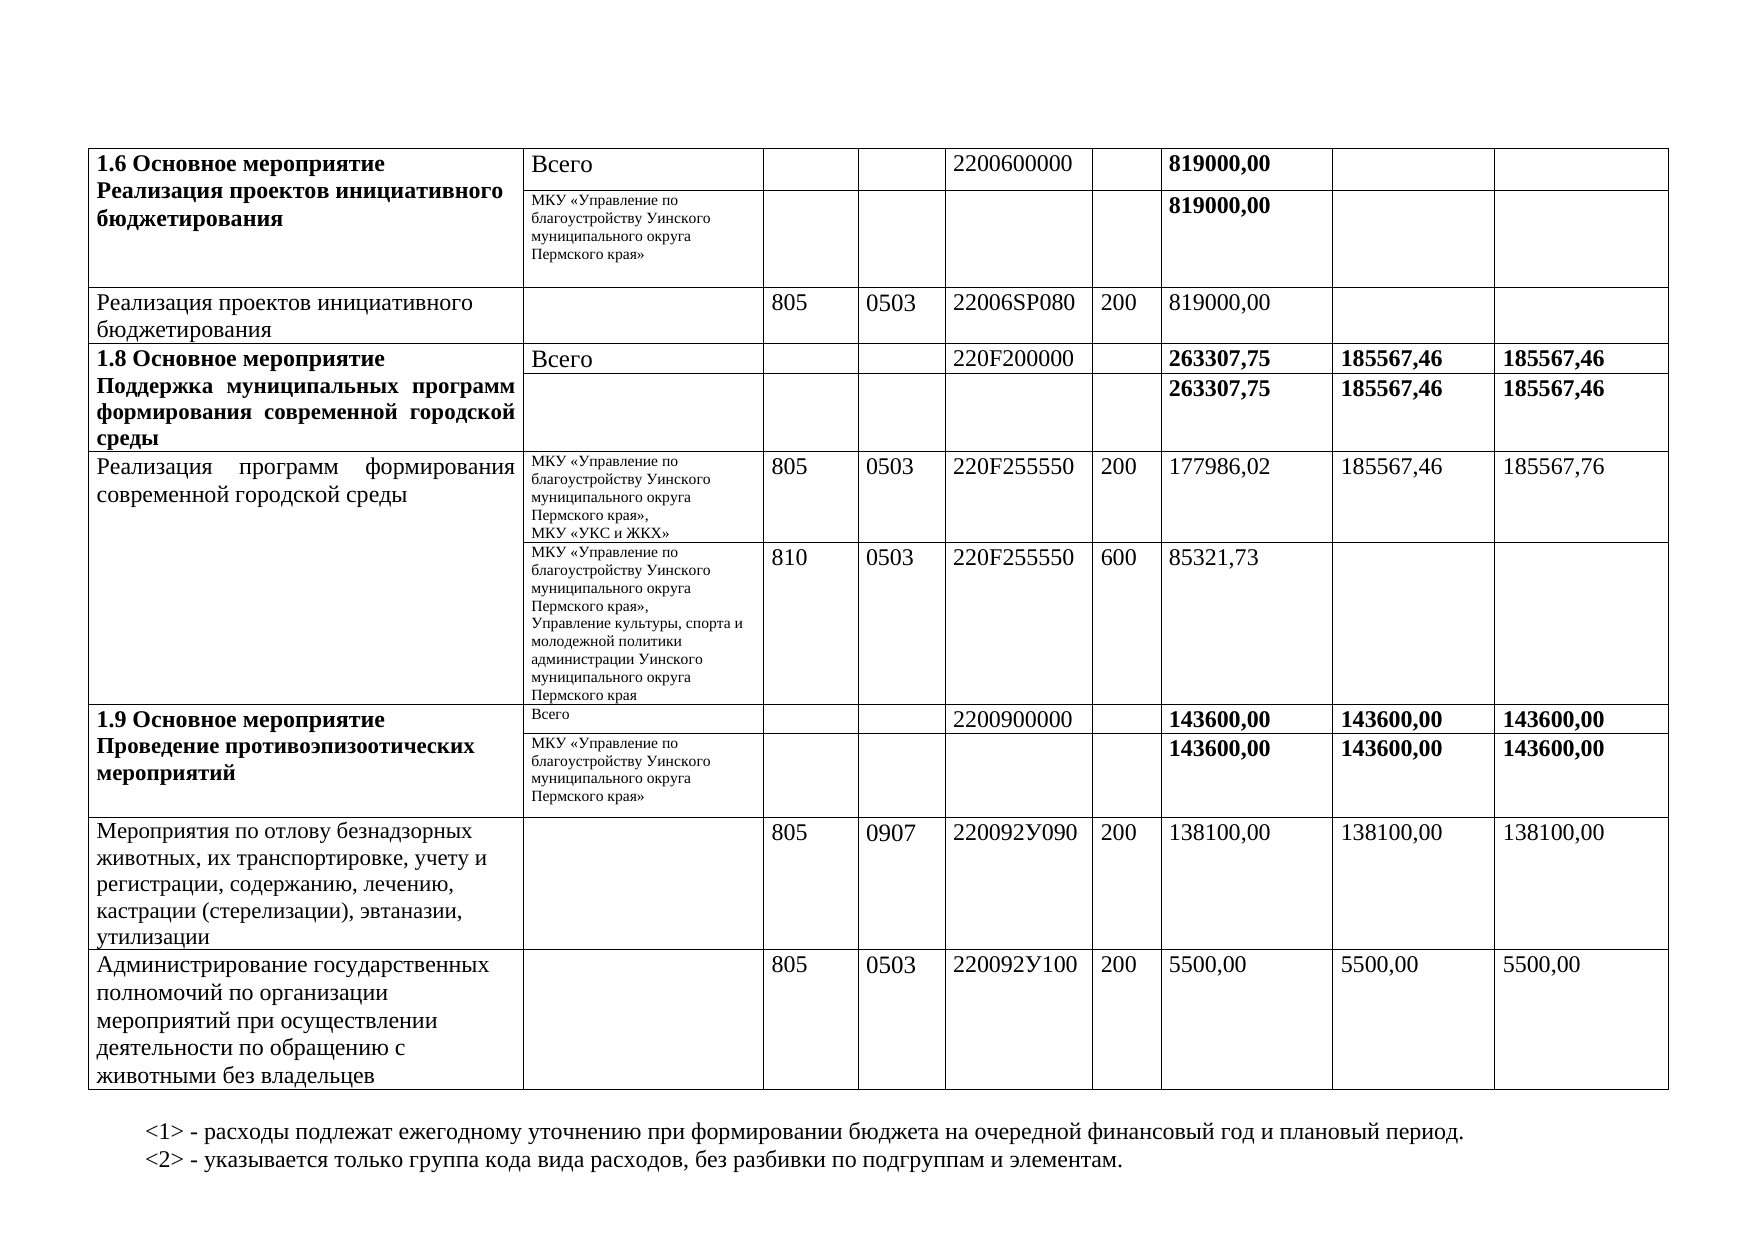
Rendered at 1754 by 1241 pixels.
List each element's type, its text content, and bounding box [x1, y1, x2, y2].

table_cell 220F255550 [946, 452, 1092, 542]
table_cell [859, 374, 945, 451]
table_cell 600 [1093, 543, 1161, 704]
table_cell Реализация программ формирования современной городской среды [89, 452, 523, 704]
table_cell [1495, 288, 1668, 343]
table_cell 1.6 Основное мероприятие Реализация проектов инициативного бюджетирования [89, 149, 523, 287]
table_cell 143600,00 [1333, 734, 1494, 817]
table_cell 185567,46 [1495, 344, 1668, 373]
table_cell 810 [764, 543, 858, 704]
table_cell 0503 [859, 288, 945, 343]
table_cell [524, 950, 763, 1088]
table_cell [1495, 191, 1668, 287]
table_cell [1495, 543, 1668, 704]
table_cell МКУ «Управление по благоустройству Уинского муниципального округа Пермского края» [524, 734, 763, 817]
table_cell 138100,00 [1333, 818, 1494, 949]
table_cell 5500,00 [1333, 950, 1494, 1088]
table_cell 185567,76 [1495, 452, 1668, 542]
table_cell 185567,46 [1333, 452, 1494, 542]
table_cell 805 [764, 452, 858, 542]
table_cell 200 [1093, 288, 1161, 343]
table_cell 185567,46 [1333, 344, 1494, 373]
table_cell 143600,00 [1495, 705, 1668, 732]
table_cell [859, 705, 945, 732]
table_cell [764, 149, 858, 190]
table_cell 0503 [859, 950, 945, 1088]
table_cell 220092У100 [946, 950, 1092, 1088]
table_cell [764, 191, 858, 287]
table_cell 1.9 Основное мероприятие Проведение противоэпизоотических мероприятий [89, 705, 523, 817]
table_cell 263307,75 [1162, 344, 1332, 373]
table_cell 138100,00 [1495, 818, 1668, 949]
table_cell Всего [524, 705, 763, 732]
table_cell [946, 191, 1092, 287]
text <2> - указывается только группа кода вида расходов, без разбивки по подгруппам и элементам. [89, 1145, 1665, 1172]
table_cell 200 [1093, 950, 1161, 1088]
table_cell 0503 [859, 543, 945, 704]
table_cell 185567,46 [1333, 374, 1494, 451]
table_cell [1093, 191, 1161, 287]
table_cell 185567,46 [1495, 374, 1668, 451]
table_cell [1333, 191, 1494, 287]
table_cell 263307,75 [1162, 374, 1332, 451]
table_cell МКУ «Управление по благоустройству Уинского муниципального округа Пермского края» [524, 191, 763, 287]
table_cell [524, 818, 763, 949]
table_cell 220092У090 [946, 818, 1092, 949]
table_cell [1495, 149, 1668, 190]
table_cell [1333, 288, 1494, 343]
table_cell МКУ «Управление по благоустройству Уинского муниципального округа Пермского края», МКУ «УКС и ЖКХ» [524, 452, 763, 542]
table_cell Мероприятия по отлову безнадзорных животных, их транспортировке, учету и регистрации, содержанию, лечению, кастрации (стерелизации), эвтаназии, утилизации [89, 818, 523, 949]
table_cell 819000,00 [1162, 149, 1332, 190]
table_cell [946, 374, 1092, 451]
table_cell 85321,73 [1162, 543, 1332, 704]
table_cell Администрирование государственных полномочий по организации мероприятий при осуществлении деятельности по обращению с животными без владельцев [89, 950, 523, 1088]
table_cell 143600,00 [1162, 705, 1332, 732]
table_cell [946, 734, 1092, 817]
text <1> - расходы подлежат ежегодному уточнению при формировании бюджета на очередной финансовый год и плановый период. [89, 1117, 1665, 1145]
table_cell [1093, 344, 1161, 373]
table_cell 805 [764, 818, 858, 949]
table_cell [524, 288, 763, 343]
table_cell [764, 705, 858, 732]
table_cell 177986,02 [1162, 452, 1332, 542]
table_cell [1333, 543, 1494, 704]
table_cell [764, 734, 858, 817]
table_cell [859, 344, 945, 373]
table_cell 143600,00 [1495, 734, 1668, 817]
table_cell 200 [1093, 452, 1161, 542]
table_cell Всего [524, 149, 763, 190]
table_cell 2200900000 [946, 705, 1092, 732]
table_cell [1093, 374, 1161, 451]
table_cell 805 [764, 950, 858, 1088]
table_cell 22006SР080 [946, 288, 1092, 343]
table_cell 220F255550 [946, 543, 1092, 704]
table_cell [764, 344, 858, 373]
table_cell Реализация проектов инициативного бюджетирования [89, 288, 523, 343]
table_cell [859, 191, 945, 287]
table_cell 1.8 Основное мероприятие Поддержка муниципальных программ формирования современной городской среды [89, 344, 523, 451]
table_cell 0503 [859, 452, 945, 542]
table_cell 220F200000 [946, 344, 1092, 373]
table_cell 138100,00 [1162, 818, 1332, 949]
table_cell [1093, 149, 1161, 190]
table_cell 200 [1093, 818, 1161, 949]
table_cell 805 [764, 288, 858, 343]
table_cell [1333, 149, 1494, 190]
table_cell 5500,00 [1162, 950, 1332, 1088]
table_cell 819000,00 [1162, 191, 1332, 287]
table_cell [859, 734, 945, 817]
table_cell [524, 374, 763, 451]
table_cell 143600,00 [1333, 705, 1494, 732]
table_cell Всего [524, 344, 763, 373]
table_cell 5500,00 [1495, 950, 1668, 1088]
table_cell [1093, 705, 1161, 732]
table_cell [764, 374, 858, 451]
table_cell [859, 149, 945, 190]
table_cell 0907 [859, 818, 945, 949]
table_cell 819000,00 [1162, 288, 1332, 343]
table_cell 143600,00 [1162, 734, 1332, 817]
table_cell МКУ «Управление по благоустройству Уинского муниципального округа Пермского края», Управление культуры, спорта и молодежной политики администрации Уинского муниципального округа Пермского края [524, 543, 763, 704]
table_cell 2200600000 [946, 149, 1092, 190]
table_cell [1093, 734, 1161, 817]
